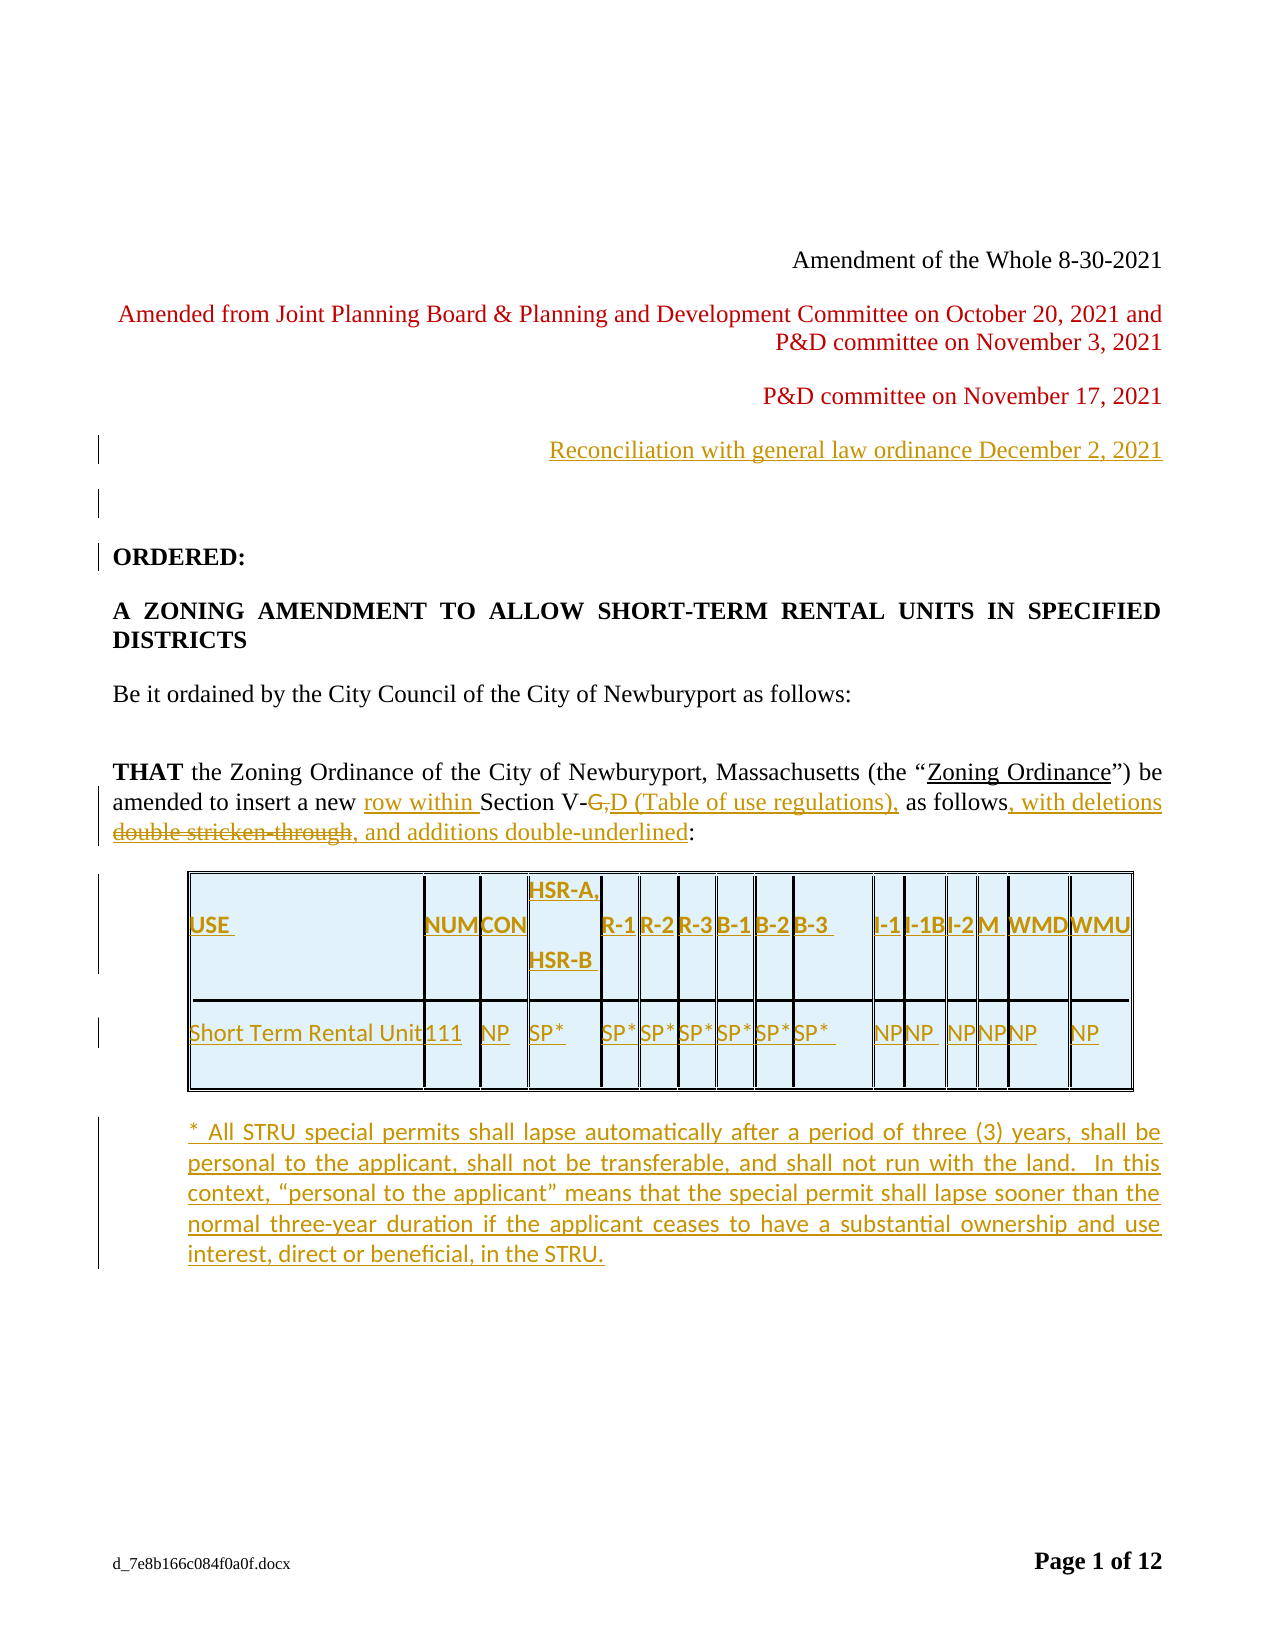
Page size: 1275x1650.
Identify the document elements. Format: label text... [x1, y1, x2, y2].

text a Zoning Amendment to Allow Short-term REntal Units in Specified Districts [112, 596, 1162, 654]
text Amended from Joint Planning Board & Planning and Development Committee on October 20, 2021 and P&D committee on November 3, 2021 [112, 299, 1162, 356]
text P&D committee on November 17, 2021 [112, 381, 1162, 410]
text THAT the Zoning Ordinance of the City of Newburyport, Massachusetts (the “Zoning Ordinance”) be amended to insert a new Section V- as follows: [112, 757, 1162, 846]
text Amendment of the Whole 8-30-2021 [112, 245, 1162, 274]
text Be it ordained by the City Council of the City of Newburyport as follows: [112, 679, 1162, 707]
text ORDERED: [112, 542, 1162, 571]
